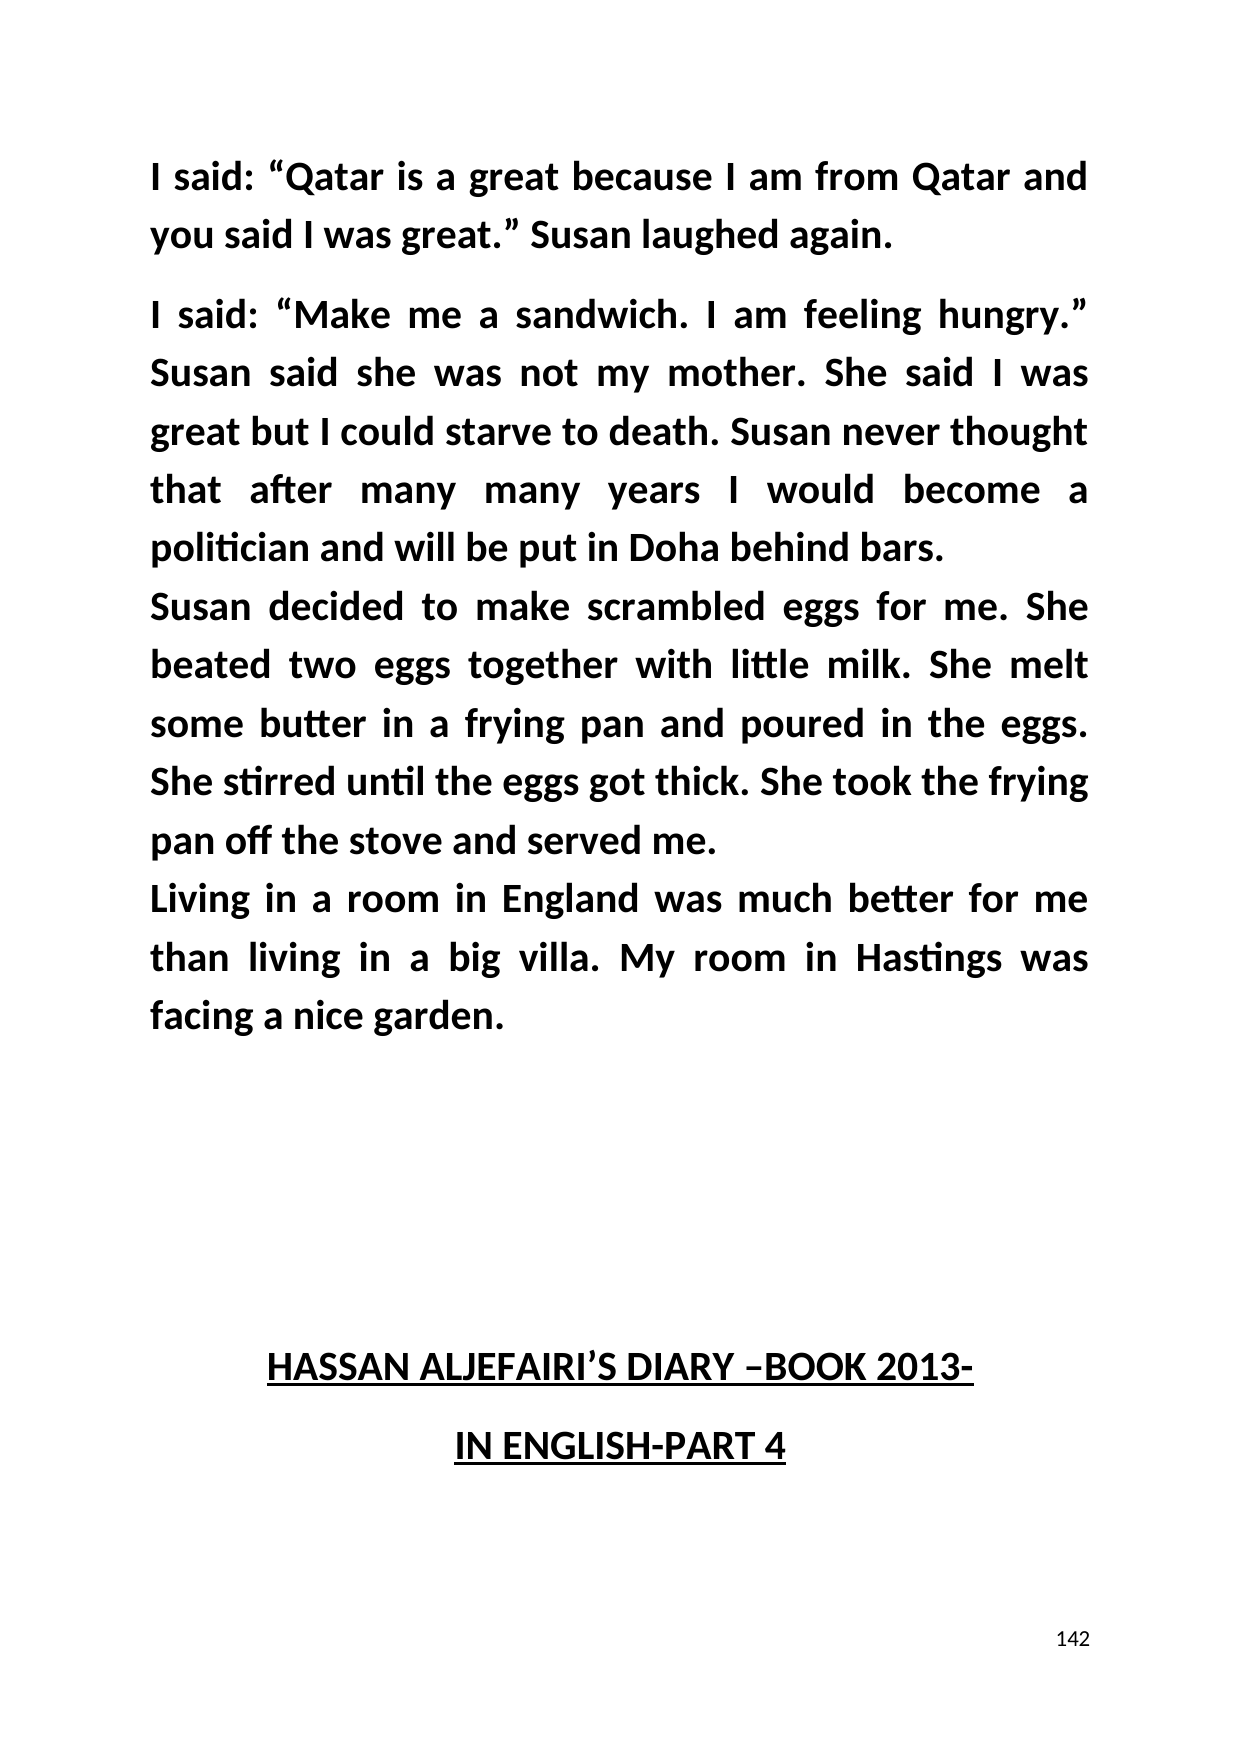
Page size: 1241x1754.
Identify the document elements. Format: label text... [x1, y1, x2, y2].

text Living in a room in England was much better for me than living in a big villa. My room in Hastings was facing a nice garden. [150, 872, 1090, 1040]
text Susan decided to make scrambled eggs for me. She beated two eggs together with little milk. She melt some butter in a frying pan and poured in the eggs. She stirred until the eggs got thick. She took the frying pan off the stove and served me. [150, 580, 1090, 864]
text HASSAN ALJEFAIRI’S DIARY –BOOK 2013- [150, 1339, 1090, 1390]
text I said: “Qatar is a great because I am from Qatar and you said I was great.” Susan laughed again. [150, 150, 1090, 259]
text I said: “Make me a sandwich. I am feeling hungry.” Susan said she was not my mother. She said I was great but I could starve to death. Susan never thought that after many many years I would become a politician and will be put in Doha behind bars. [150, 288, 1090, 572]
text IN ENGLISH-PART 4 [150, 1419, 1090, 1470]
